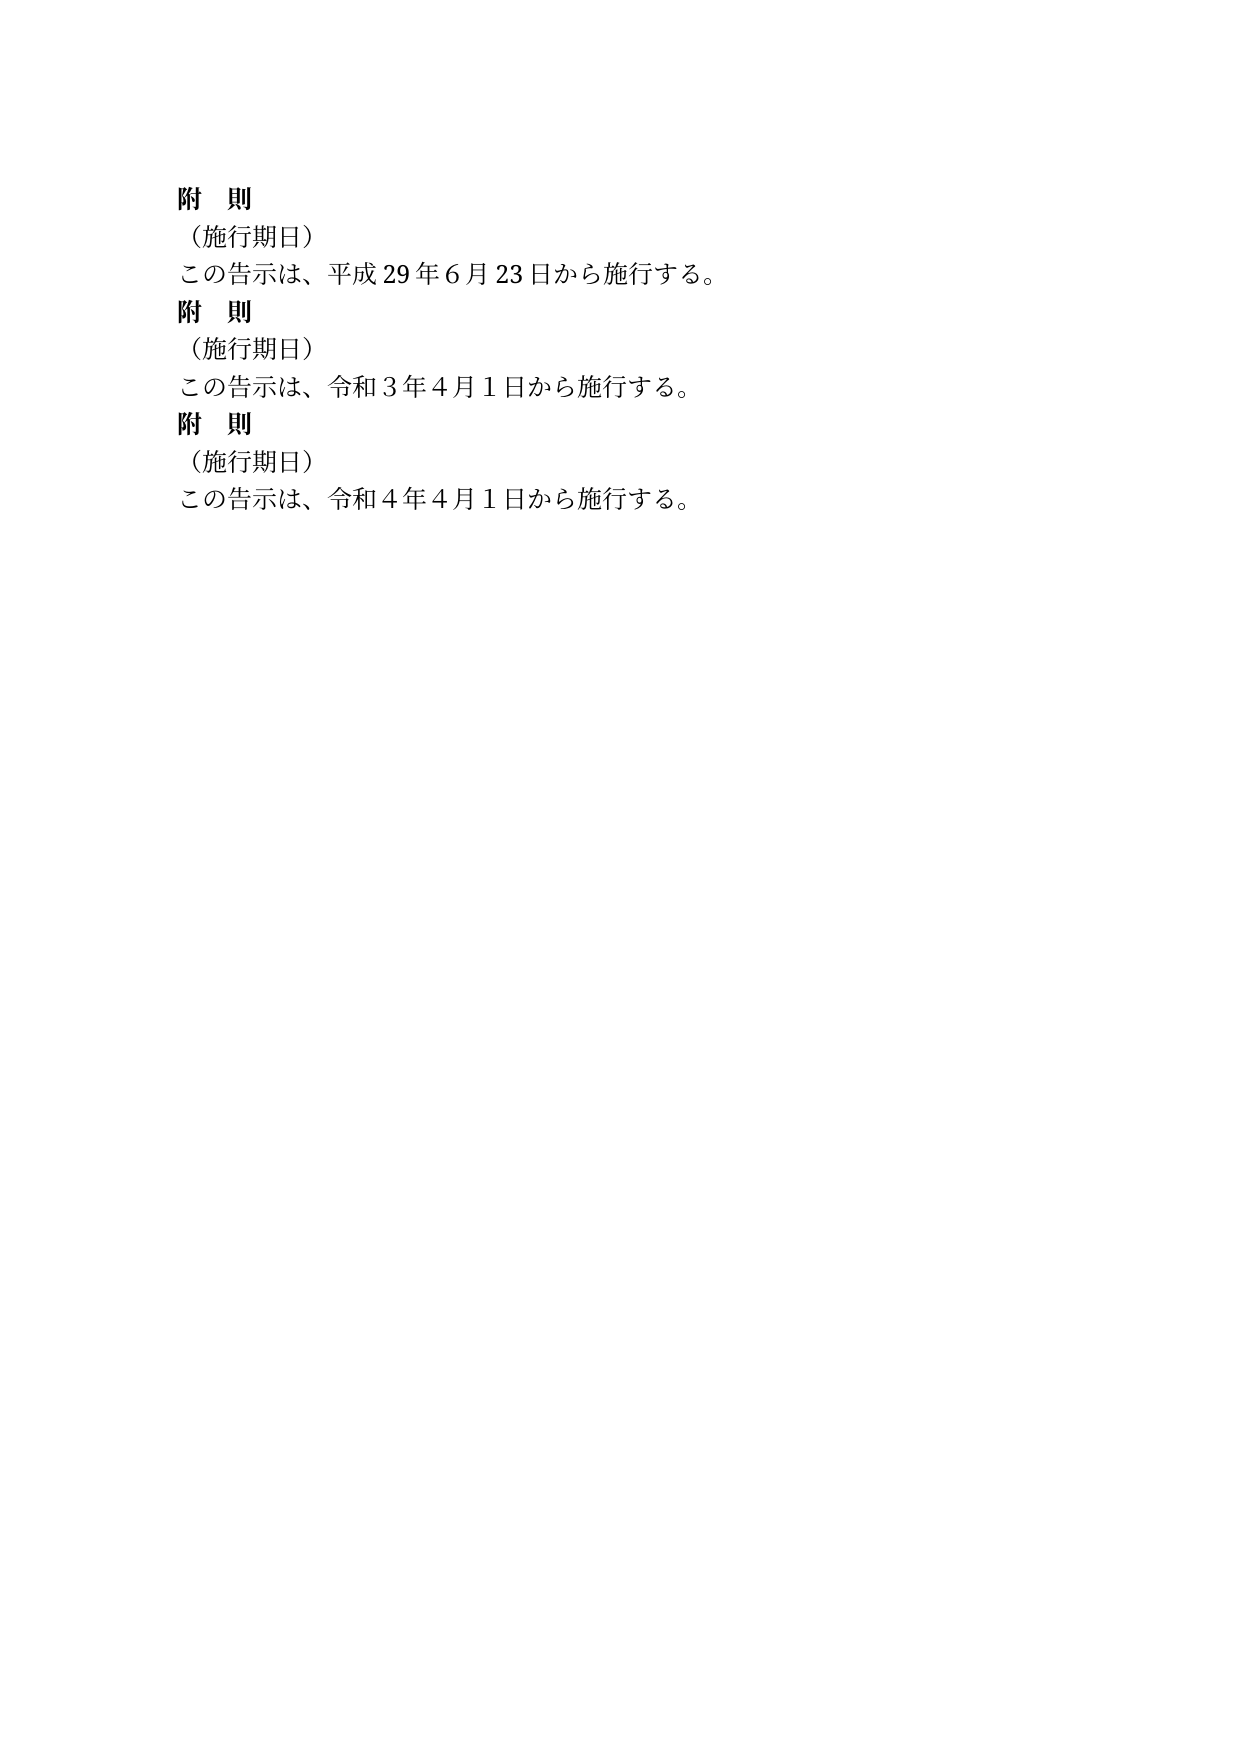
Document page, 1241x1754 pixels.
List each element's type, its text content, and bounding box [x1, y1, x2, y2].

text （施行期日） [177, 442, 1063, 479]
text この告示は、令和４年４月１日から施行する。 [177, 479, 1063, 517]
text この告示は、令和３年４月１日から施行する。 [177, 367, 1063, 404]
text この告示は、平成29年６月23日から施行する。 [177, 254, 1063, 292]
text 附 則 [177, 404, 1063, 442]
text （施行期日） [177, 217, 1063, 254]
text 附 則 [177, 292, 1063, 329]
text （施行期日） [177, 329, 1063, 367]
text 附 則 [177, 179, 1063, 217]
